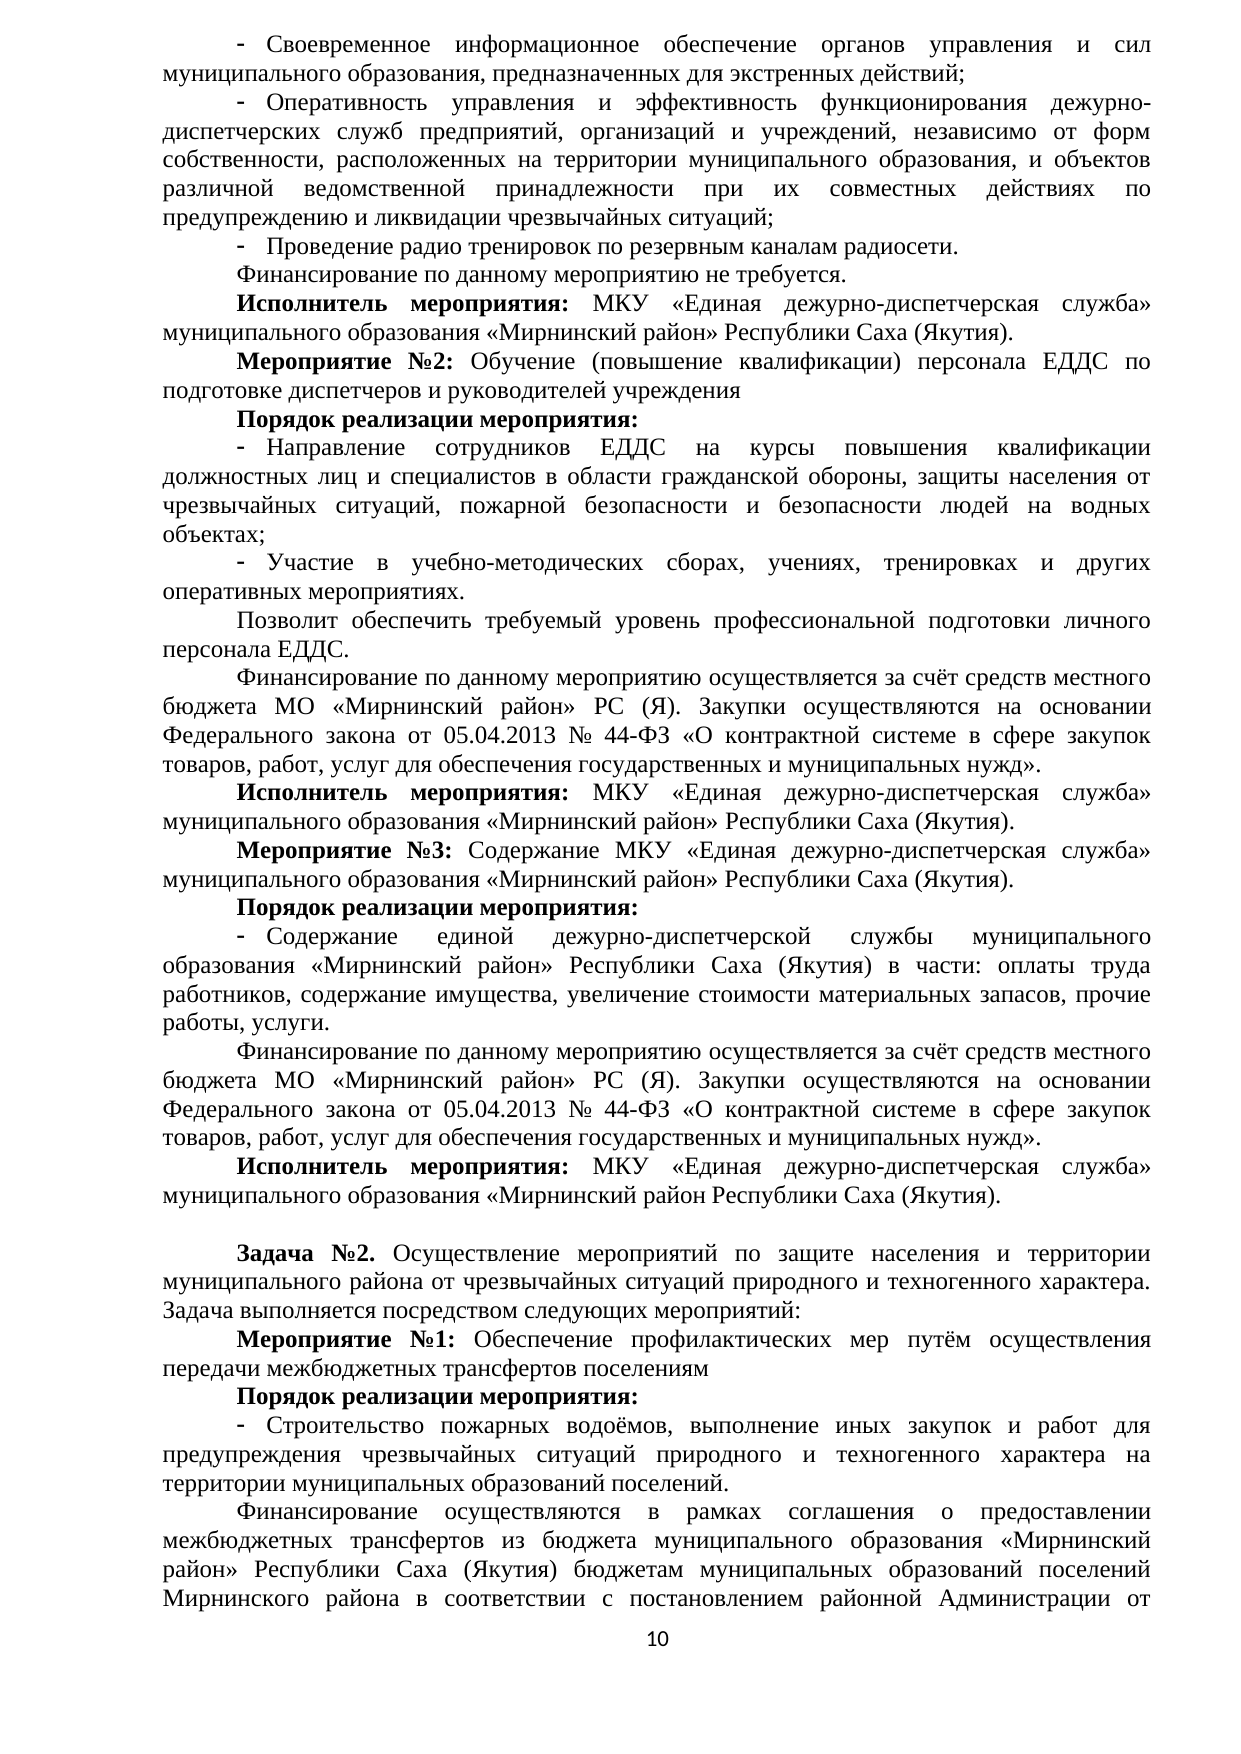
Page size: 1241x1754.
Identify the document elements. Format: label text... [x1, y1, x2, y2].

text Мероприятие №2: Обучение (повышение квалификации) персонала ЕДДС по подготовке диспетчеров и руководителей учреждения [162, 346, 1152, 404]
text Порядок реализации мероприятия: [162, 892, 1152, 921]
list Строительство пожарных водоёмов, выполнение иных закупок и работ для предупреждения чрезвычайных ситуаций природного и техногенного характера на территории муниципальных образований поселений. [162, 1410, 1152, 1496]
list Оперативность управления и эффективность функционирования дежурно-диспетчерских служб предприятий, организаций и учреждений, независимо от форм собственности, расположенных на территории муниципального образования, и объектов различной ведомственной принадлежности при их совместных действиях по предупреждению и ликвидации чрезвычайных ситуаций; [162, 87, 1152, 231]
text Мероприятие №3: Содержание МКУ «Единая дежурно-диспетчерская служба» муниципального образования «Мирнинский район» Республики Саха (Якутия). [162, 835, 1152, 892]
text Задача №2. Осуществление мероприятий по защите населения и территории муниципального района от чрезвычайных ситуаций природного и техногенного характера. Задача выполняется посредством следующих мероприятий: [162, 1238, 1152, 1324]
text Порядок реализации мероприятия: [162, 1381, 1152, 1410]
list Направление сотрудников ЕДДС на курсы повышения квалификации должностных лиц и специалистов в области гражданской обороны, защиты населения от чрезвычайных ситуаций, пожарной безопасности и безопасности людей на водных объектах; [162, 432, 1152, 547]
list Проведение радио тренировок по резервным каналам радиосети. [162, 231, 1152, 259]
text Порядок реализации мероприятия: [162, 404, 1152, 432]
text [162, 1496, 1152, 1611]
list Своевременное информационное обеспечение органов управления и сил муниципального образования, предназначенных для экстренных действий; [162, 29, 1152, 87]
text Мероприятие №1: Обеспечение профилактических мер путём осуществления передачи межбюджетных трансфертов поселениям [162, 1324, 1152, 1381]
list Участие в учебно-методических сборах, учениях, тренировках и других оперативных мероприятиях. [162, 547, 1152, 605]
text Финансирование по данному мероприятию не требуется. [162, 259, 1152, 288]
text Исполнитель мероприятия: МКУ «Единая дежурно-диспетчерская служба» муниципального образования «Мирнинский район» Республики Саха (Якутия). [162, 288, 1152, 346]
text Позволит обеспечить требуемый уровень профессиональной подготовки личного персонала ЕДДС. [162, 605, 1152, 662]
text Исполнитель мероприятия: МКУ «Единая дежурно-диспетчерская служба» муниципального образования «Мирнинский район Республики Саха (Якутия). [162, 1151, 1152, 1209]
text Финансирование по данному мероприятию осуществляется за счёт средств местного бюджета МО «Мирнинский район» РС (Я). Закупки осуществляются на основании Федерального закона от 05.04.2013 № 44-ФЗ «О контрактной системе в сфере закупок товаров, работ, услуг для обеспечения государственных и муниципальных нужд». [162, 1036, 1152, 1151]
text Исполнитель мероприятия: МКУ «Единая дежурно-диспетчерская служба» муниципального образования «Мирнинский район» Республики Саха (Якутия). [162, 777, 1152, 835]
list Содержание единой дежурно-диспетчерской службы муниципального образования «Мирнинский район» Республики Саха (Якутия) в части: оплаты труда работников, содержание имущества, увеличение стоимости материальных запасов, прочие работы, услуги. [162, 921, 1152, 1036]
text Финансирование по данному мероприятию осуществляется за счёт средств местного бюджета МО «Мирнинский район» РС (Я). Закупки осуществляются на основании Федерального закона от 05.04.2013 № 44-ФЗ «О контрактной системе в сфере закупок товаров, работ, услуг для обеспечения государственных и муниципальных нужд». [162, 662, 1152, 777]
